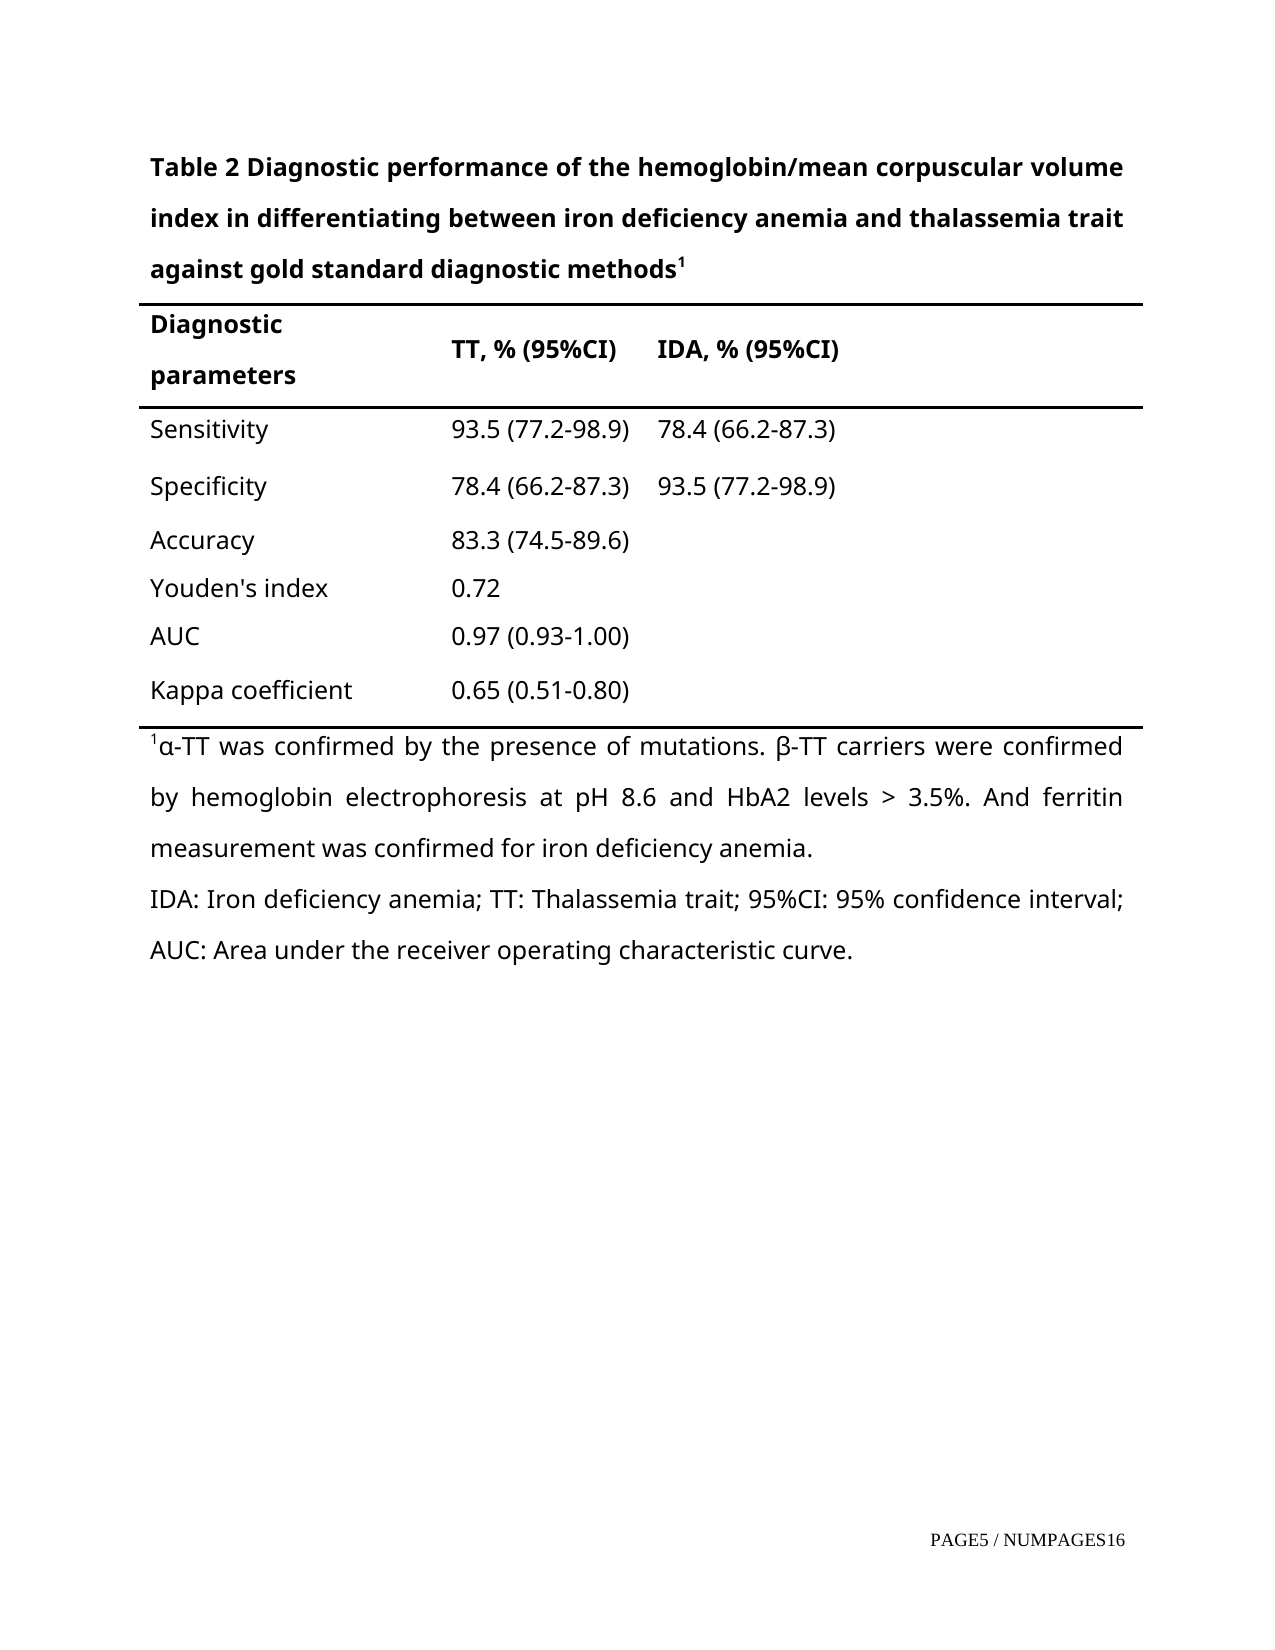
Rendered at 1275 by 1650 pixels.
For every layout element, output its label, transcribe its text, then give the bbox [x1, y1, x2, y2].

table_header IDA, % (95%CI) [646, 306, 1143, 406]
table_cell Specificity [139, 464, 440, 522]
table_cell Accuracy [139, 522, 440, 571]
table_cell 0.72 [440, 571, 1143, 619]
text IDA: Iron deficiency anemia; TT: Thalassemia trait; 95%CI: 95% confidence interval; AUC: Area under the receiver operating characteristic curve. [150, 882, 1125, 967]
table_cell 78.4 (66.2-87.3) [440, 464, 646, 522]
table_cell 78.4 (66.2-87.3) [646, 409, 1143, 464]
table_header TT, % (95%CI) [440, 306, 646, 406]
table_cell Sensitivity [139, 409, 440, 464]
table_cell AUC [139, 619, 440, 667]
table_cell 0.65 (0.51-0.80) [440, 667, 1143, 726]
table_header Diagnostic parameters [139, 306, 440, 406]
table_cell 93.5 (77.2-98.9) [440, 409, 646, 464]
text Table 2 Diagnostic performance of the hemoglobin/mean corpuscular volume index in differentiating between iron deficiency anemia and thalassemia trait against gold standard diagnostic methods1 [150, 150, 1125, 286]
table_cell Kappa coefficient [139, 667, 440, 726]
table_cell 93.5 (77.2-98.9) [646, 464, 1143, 522]
text 1α-TT was confirmed by the presence of mutations. β-TT carriers were confirmed by hemoglobin electrophoresis at pH 8.6 and HbA2 levels > 3.5%. And ferritin measurement was confirmed for iron deficiency anemia. [150, 729, 1125, 865]
table_cell 83.3 (74.5-89.6) [440, 522, 1143, 571]
table_cell Youden's index [139, 571, 440, 619]
table_cell 0.97 (0.93-1.00) [440, 619, 1143, 667]
